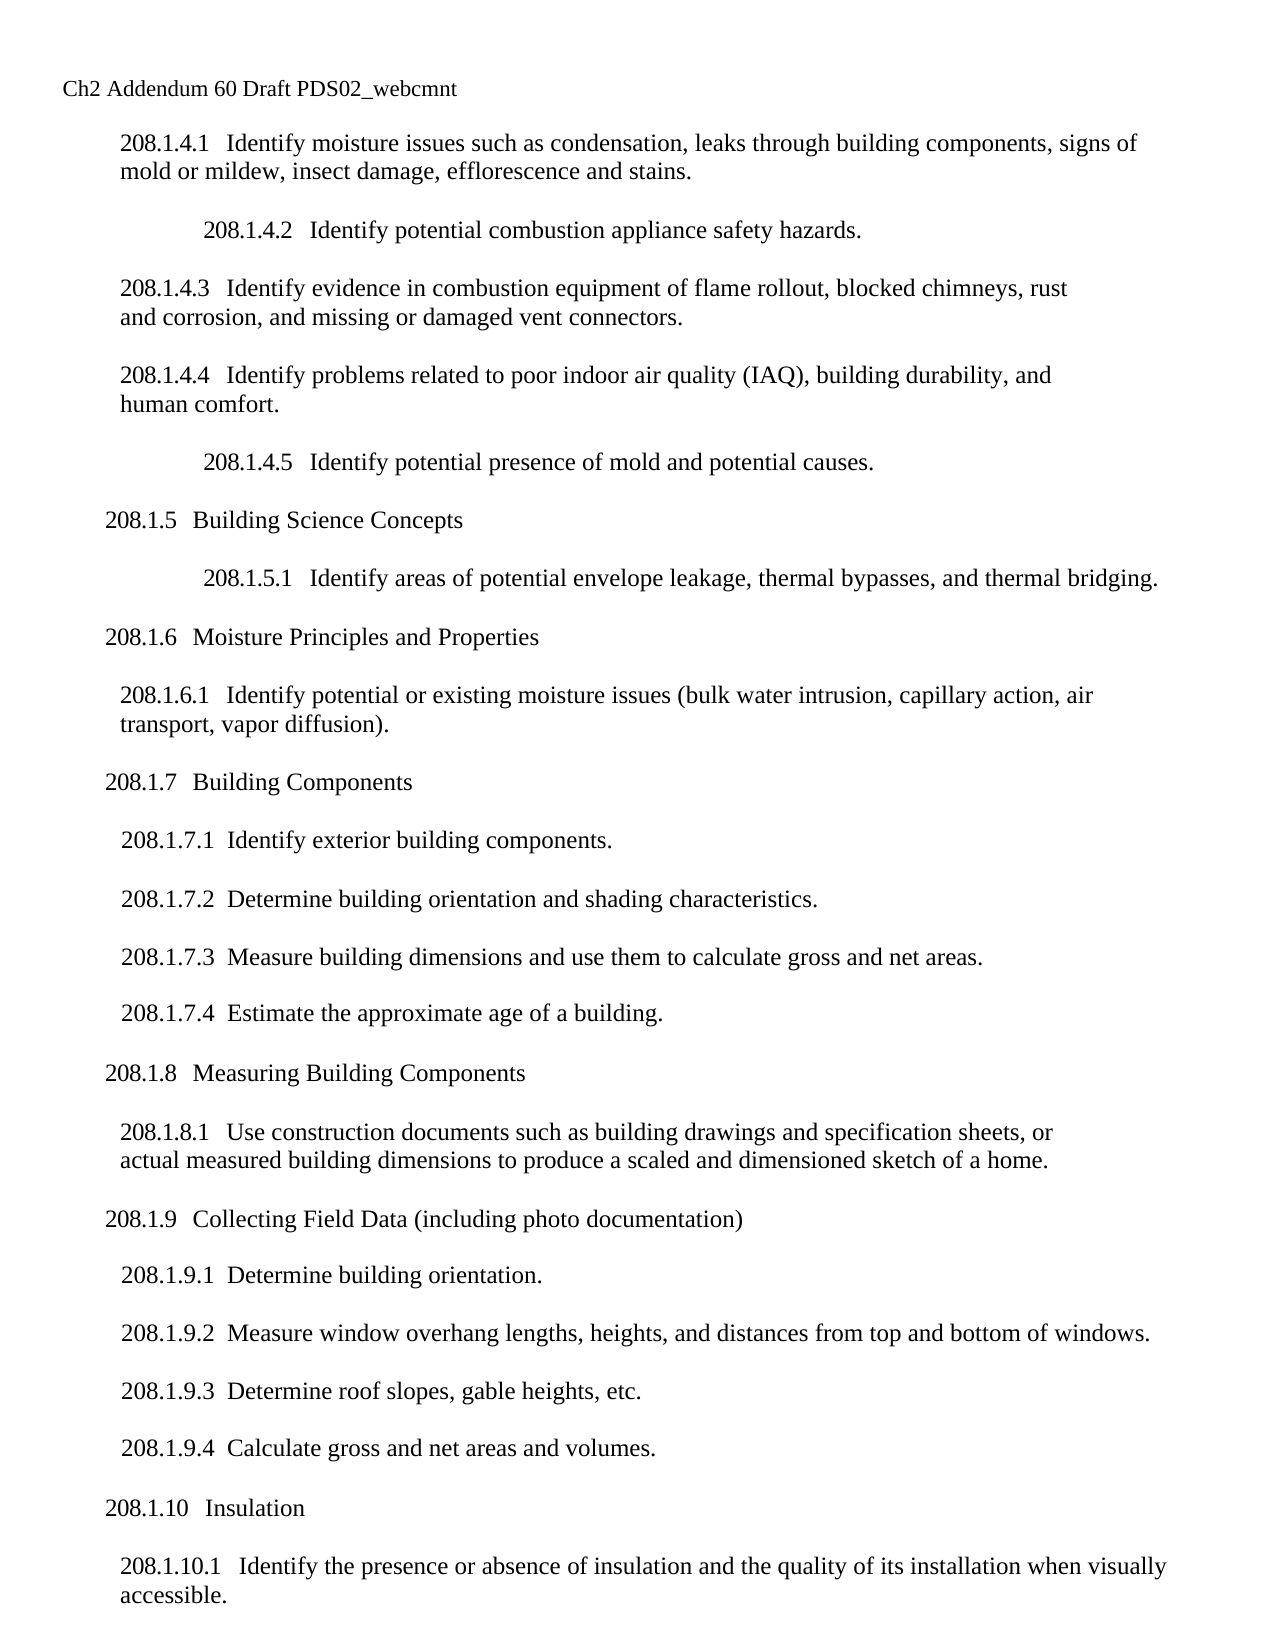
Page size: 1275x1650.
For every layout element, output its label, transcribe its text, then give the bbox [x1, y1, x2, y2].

table_cell Determine building orientation and shading characteristics. [221, 870, 989, 928]
table_cell 208.1.9.4 [116, 1421, 221, 1463]
table_cell 208.1.9.2 [116, 1304, 221, 1362]
table_header 208.1.9.1 [116, 1261, 221, 1304]
list Moisture Principles and Properties [105, 622, 1212, 651]
list Identify evidence in combustion equipment of flame rollout, blocked chimneys, rust and corrosion, and missing or damaged vent connectors. [120, 273, 1110, 331]
list Use construction documents such as building drawings and specification sheets, or actual measured building dimensions to produce a scaled and dimensioned sketch of a home. [120, 1117, 1119, 1174]
list Insulation [105, 1493, 1212, 1521]
table_cell Measure window overhang lengths, heights, and distances from top and bottom of windows. [221, 1304, 1156, 1362]
table_cell 208.1.7.2 [116, 870, 221, 928]
table_header Identify exterior building components. [221, 827, 989, 869]
table_cell 208.1.7.3 [116, 928, 221, 986]
list Building Science Concepts [105, 505, 1212, 534]
list Identify potential combustion appliance safety hazards. [203, 215, 1212, 243]
list Identify the presence or absence of insulation and the quality of its installation when visually accessible. [120, 1551, 1167, 1608]
table_cell 208.1.9.3 [116, 1362, 221, 1421]
table_cell Determine roof slopes, gable heights, etc. [221, 1362, 1156, 1421]
list Identify moisture issues such as condensation, leaks through building components, signs of mold or mildew, insect damage, efflorescence and stains. [120, 128, 1194, 185]
table_header 208.1.7.1 [116, 827, 221, 869]
table_cell Calculate gross and net areas and volumes. [221, 1421, 1156, 1463]
list Identify problems related to poor indoor air quality (IAQ), building durability, and human comfort. [120, 360, 1126, 417]
table_header Determine building orientation. [221, 1261, 1156, 1304]
list Identify areas of potential envelope leakage, thermal bypasses, and thermal bridging. [203, 563, 1212, 592]
table_cell Measure building dimensions and use them to calculate gross and net areas. [221, 928, 989, 986]
list Measuring Building Components [105, 1058, 1212, 1087]
list Building Components [105, 767, 1212, 796]
list Identify potential presence of mold and potential causes. [203, 447, 1212, 476]
table_cell 208.1.7.4 [116, 986, 221, 1029]
list Identify potential or existing moisture issues (bulk water intrusion, capillary action, air transport, vapor diffusion). [120, 680, 1194, 738]
table_cell Estimate the approximate age of a building. [221, 986, 989, 1029]
list Collecting Field Data (including photo documentation) [105, 1204, 1212, 1232]
